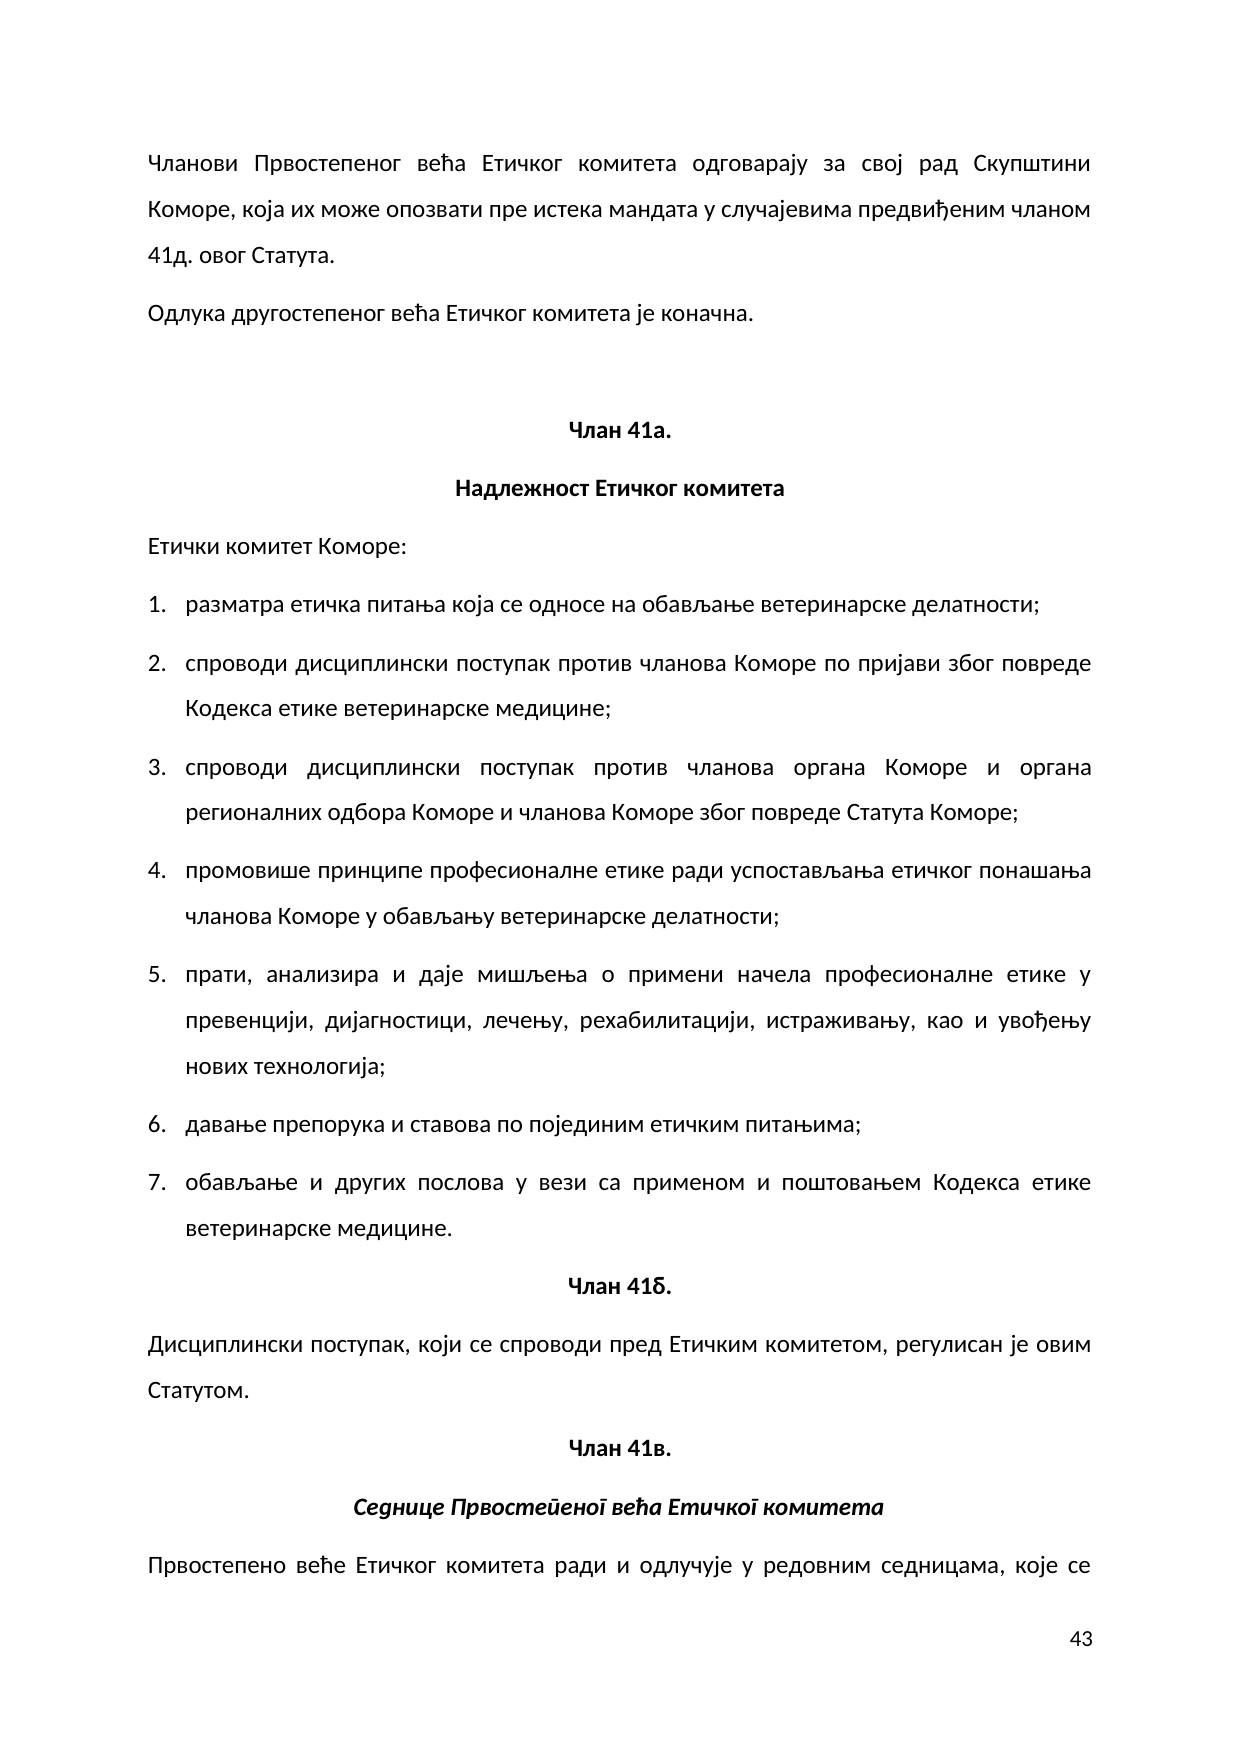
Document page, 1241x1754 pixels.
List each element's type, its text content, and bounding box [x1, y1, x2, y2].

subtitle Надлежност Етичког комитета [148, 472, 1093, 502]
list промовише принципе професионалне етике ради успостављања етичког понашања чланова Коморе у обављању ветеринарске делатности; [148, 854, 1093, 931]
text Дисциплински поступак, који се спроводи пред Етичким комитетом, регулисан је овим Статутом. [148, 1329, 1093, 1405]
text Члан 41б. [148, 1270, 1093, 1301]
subtitle Седнице Првостепеног већа Етичког комитета [148, 1491, 1093, 1521]
list разматра етичка питања која се односе на обављање ветеринарске делатности; [148, 588, 1093, 619]
text Члан 41в. [148, 1433, 1093, 1463]
text Одлука другостепеног већа Етичког комитета је коначна. [148, 297, 1093, 328]
text Члан 41а. [148, 414, 1093, 444]
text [148, 1549, 1093, 1579]
list спроводи дисциплински поступак против чланова органа Коморе и органа регионалних одбора Коморе и чланова Коморе због повреде Статута Коморе; [148, 751, 1093, 827]
text Етички комитет Коморе: [148, 530, 1093, 561]
list прати, анализира и даје мишљења о примени начела професионалне етике у превенцији, дијагностици, лечењу, рехабилитацији, истраживању, као и увођењу нових технологија; [148, 958, 1093, 1081]
list давање препорука и ставова по појединим етичким питањима; [148, 1108, 1093, 1139]
text Чланови Првостепеног већа Етичког комитета одговарају за свој рад Скупштини Коморе, која их може опозвати пре истека мандата у случајевима предвиђеним чланом 41д. овог Статута. [148, 148, 1093, 269]
list обављање и других послова у вези са применом и поштовањем Кодекса етике ветеринарске медицине. [148, 1166, 1093, 1243]
list спроводи дисциплински поступак против чланова Коморе по пријави због повреде Кодекса етике ветеринарске медицине; [148, 647, 1093, 723]
